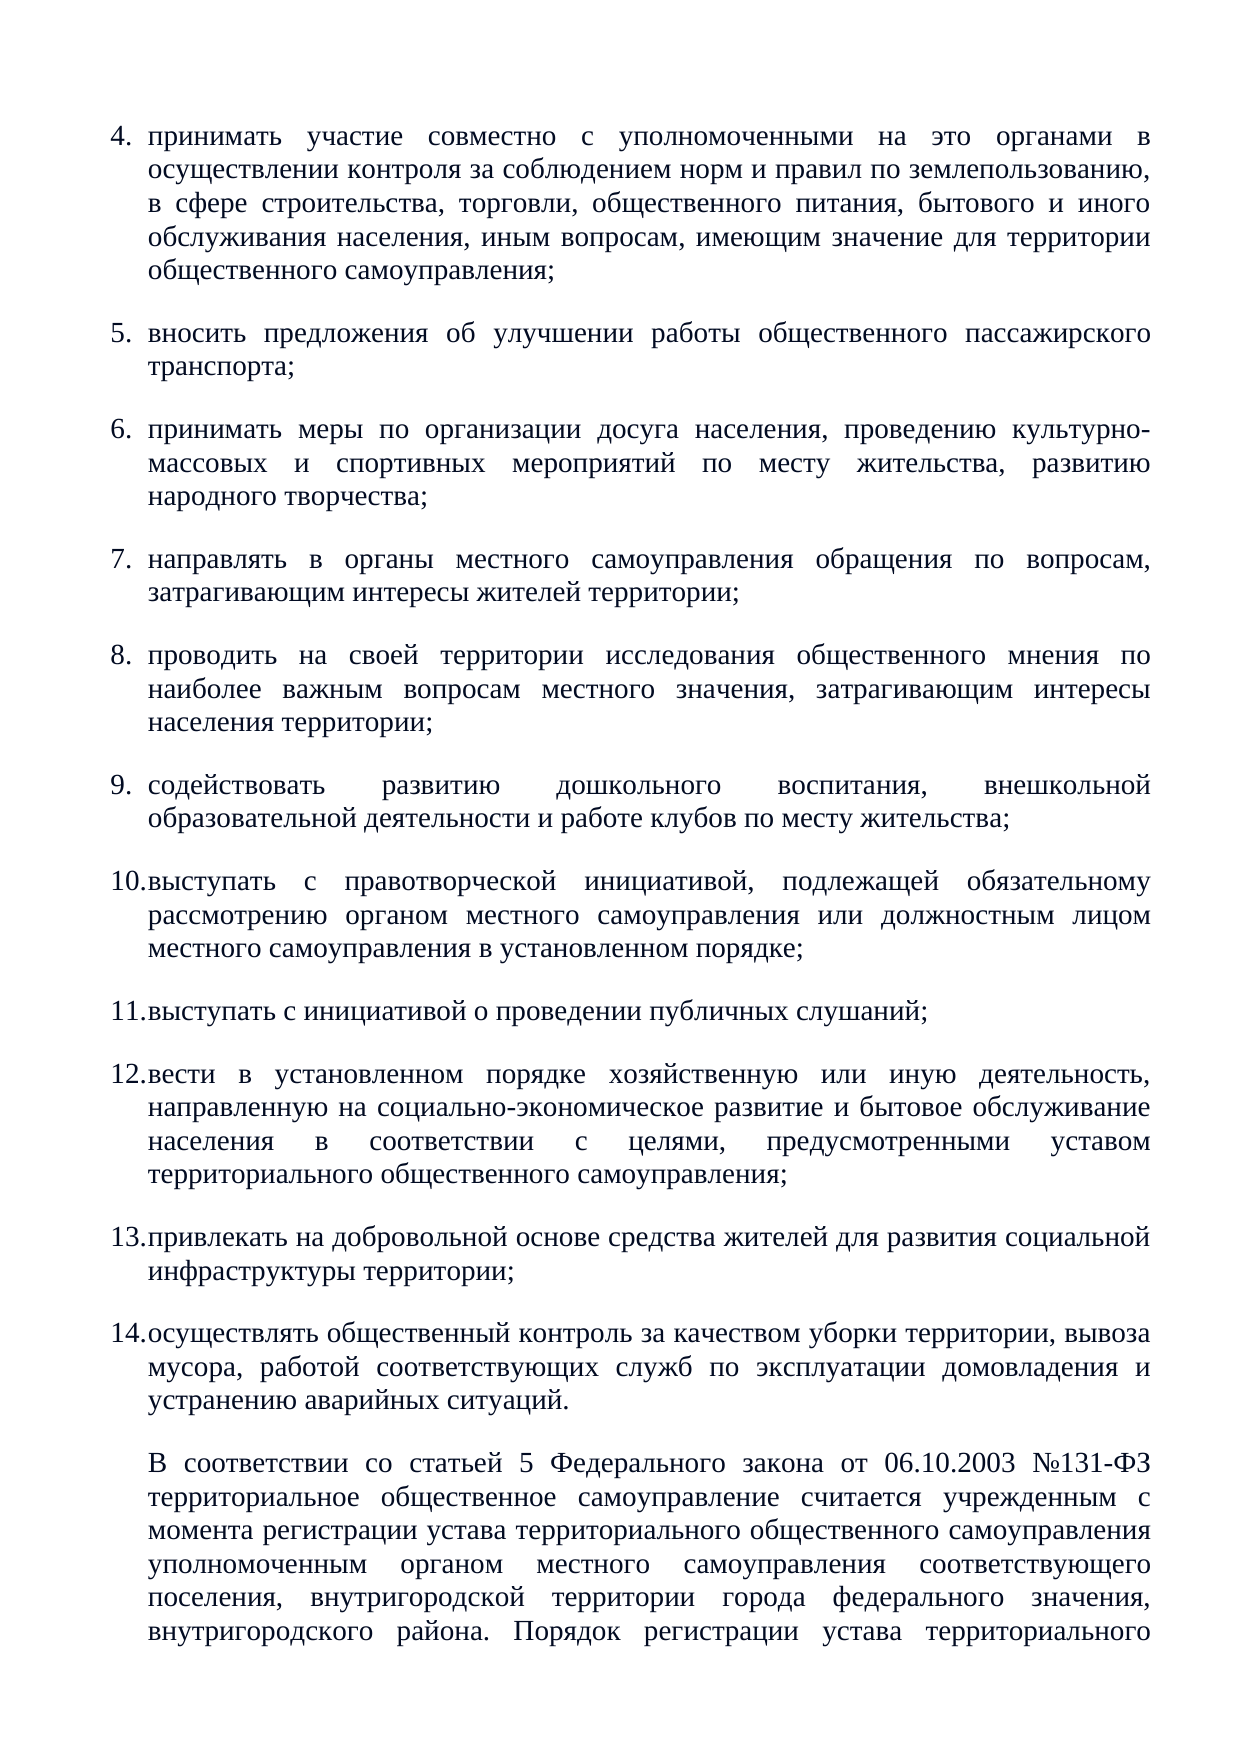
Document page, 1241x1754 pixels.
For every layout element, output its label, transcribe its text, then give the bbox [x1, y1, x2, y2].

list проводить на своей территории исследования общественного мнения по наиболее важным вопросам местного значения, затрагивающим интересы населения территории; [110, 637, 1152, 738]
list вести в установленном порядке хозяйственную или иную деятельность, направленную на социально-экономическое развитие и бытовое обслуживание населения в соответствии с целями, предусмотренными уставом территориального общественного самоуправления; [110, 1056, 1152, 1190]
list принимать участие совместно с уполномоченными на это органами в осуществлении контроля за соблюдением норм и правил по землепользованию, в сфере строительства, торговли, общественного питания, бытового и иного обслуживания населения, иным вопросам, имеющим значение для территории общественного самоуправления; [110, 118, 1152, 286]
list осуществлять общественный контроль за качеством уборки территории, вывоза мусора, работой соответствующих служб по эксплуатации домовладения и устранению аварийных ситуаций. [110, 1315, 1152, 1416]
list привлекать на добровольной основе средства жителей для развития социальной инфраструктуры территории; [110, 1219, 1152, 1286]
list направлять в органы местного самоуправления обращения по вопросам, затрагивающим интересы жителей территории; [110, 541, 1152, 608]
list выступать с правотворческой инициативой, подлежащей обязательному рассмотрению органом местного самоуправления или должностным лицом местного самоуправления в установленном порядке; [110, 863, 1152, 964]
list вносить предложения об улучшении работы общественного пассажирского транспорта; [110, 315, 1152, 382]
list принимать меры по организации досуга населения, проведению культурно-массовых и спортивных мероприятий по месту жительства, развитию народного творчества; [110, 411, 1152, 512]
list содействовать развитию дошкольного воспитания, внешкольной образовательной деятельности и работе клубов по месту жительства; [110, 767, 1152, 834]
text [148, 1445, 1152, 1646]
list выступать с инициативой о проведении публичных слушаний; [110, 993, 1152, 1027]
